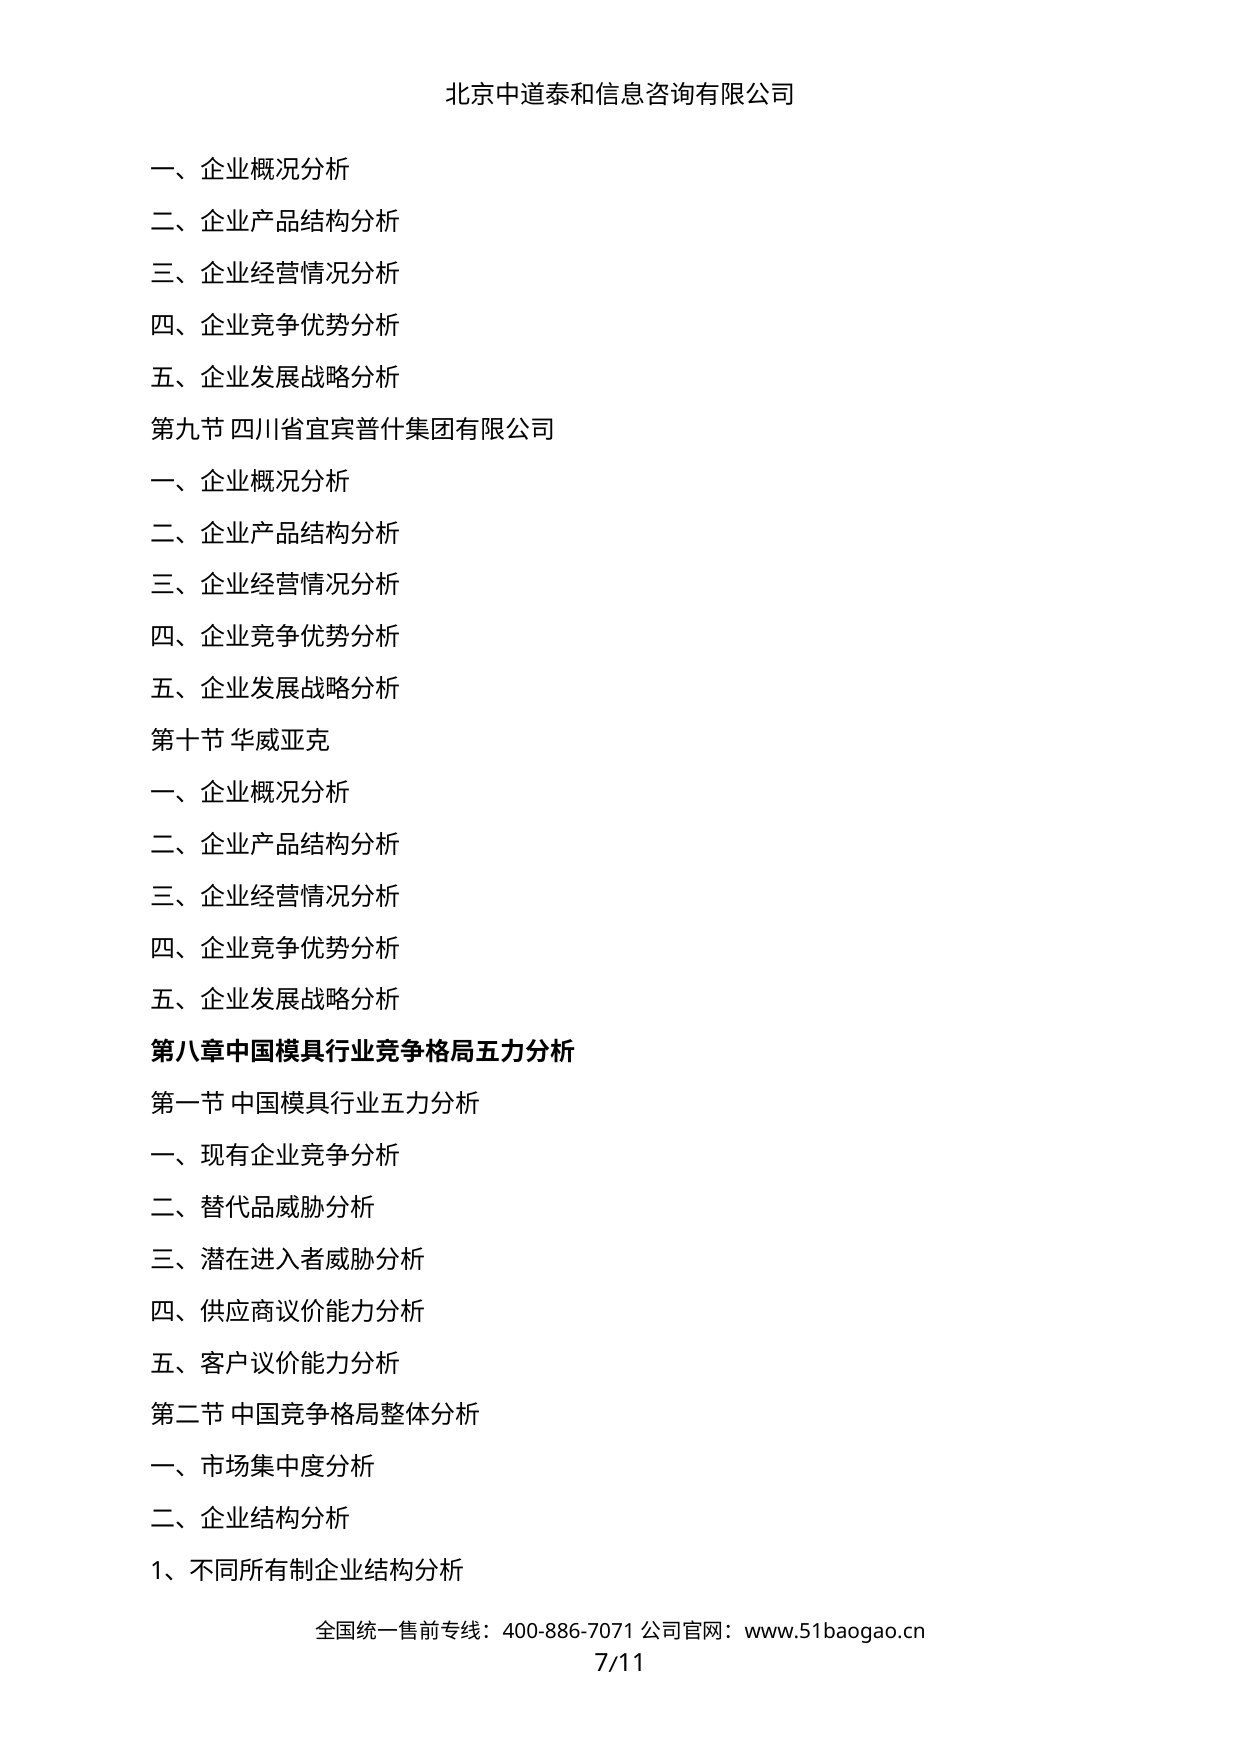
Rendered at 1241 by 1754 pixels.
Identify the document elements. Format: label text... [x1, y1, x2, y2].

text 五、企业发展战略分析 [150, 357, 1090, 394]
text 二、企业产品结构分析 [150, 513, 1090, 549]
text 四、企业竞争优势分析 [150, 928, 1090, 964]
text 第十节 华威亚克 [150, 721, 1090, 757]
text 第一节 中国模具行业五力分析 [150, 1084, 1090, 1120]
text 五、企业发展战略分析 [150, 980, 1090, 1016]
text 一、企业概况分析 [150, 461, 1090, 497]
text 五、企业发展战略分析 [150, 669, 1090, 705]
text 第二节 中国竞争格局整体分析 [150, 1395, 1090, 1431]
text 三、企业经营情况分析 [150, 565, 1090, 601]
text 一、企业概况分析 [150, 772, 1090, 809]
text 四、供应商议价能力分析 [150, 1291, 1090, 1327]
text 第八章中国模具行业竞争格局五力分析 [150, 1032, 1090, 1068]
text 1、不同所有制企业结构分析 [150, 1551, 1090, 1587]
text 四、企业竞争优势分析 [150, 306, 1090, 342]
text 二、企业结构分析 [150, 1499, 1090, 1535]
text 三、企业经营情况分析 [150, 254, 1090, 290]
text 第九节 四川省宜宾普什集团有限公司 [150, 409, 1090, 446]
text 二、企业产品结构分析 [150, 824, 1090, 861]
text 三、潜在进入者威胁分析 [150, 1239, 1090, 1276]
text 五、客户议价能力分析 [150, 1343, 1090, 1379]
text 三、企业经营情况分析 [150, 876, 1090, 912]
text 一、企业概况分析 [150, 150, 1090, 186]
text 二、企业产品结构分析 [150, 202, 1090, 238]
text 一、市场集中度分析 [150, 1447, 1090, 1483]
text 一、现有企业竞争分析 [150, 1136, 1090, 1172]
text 二、替代品威胁分析 [150, 1187, 1090, 1224]
text 四、企业竞争优势分析 [150, 617, 1090, 653]
